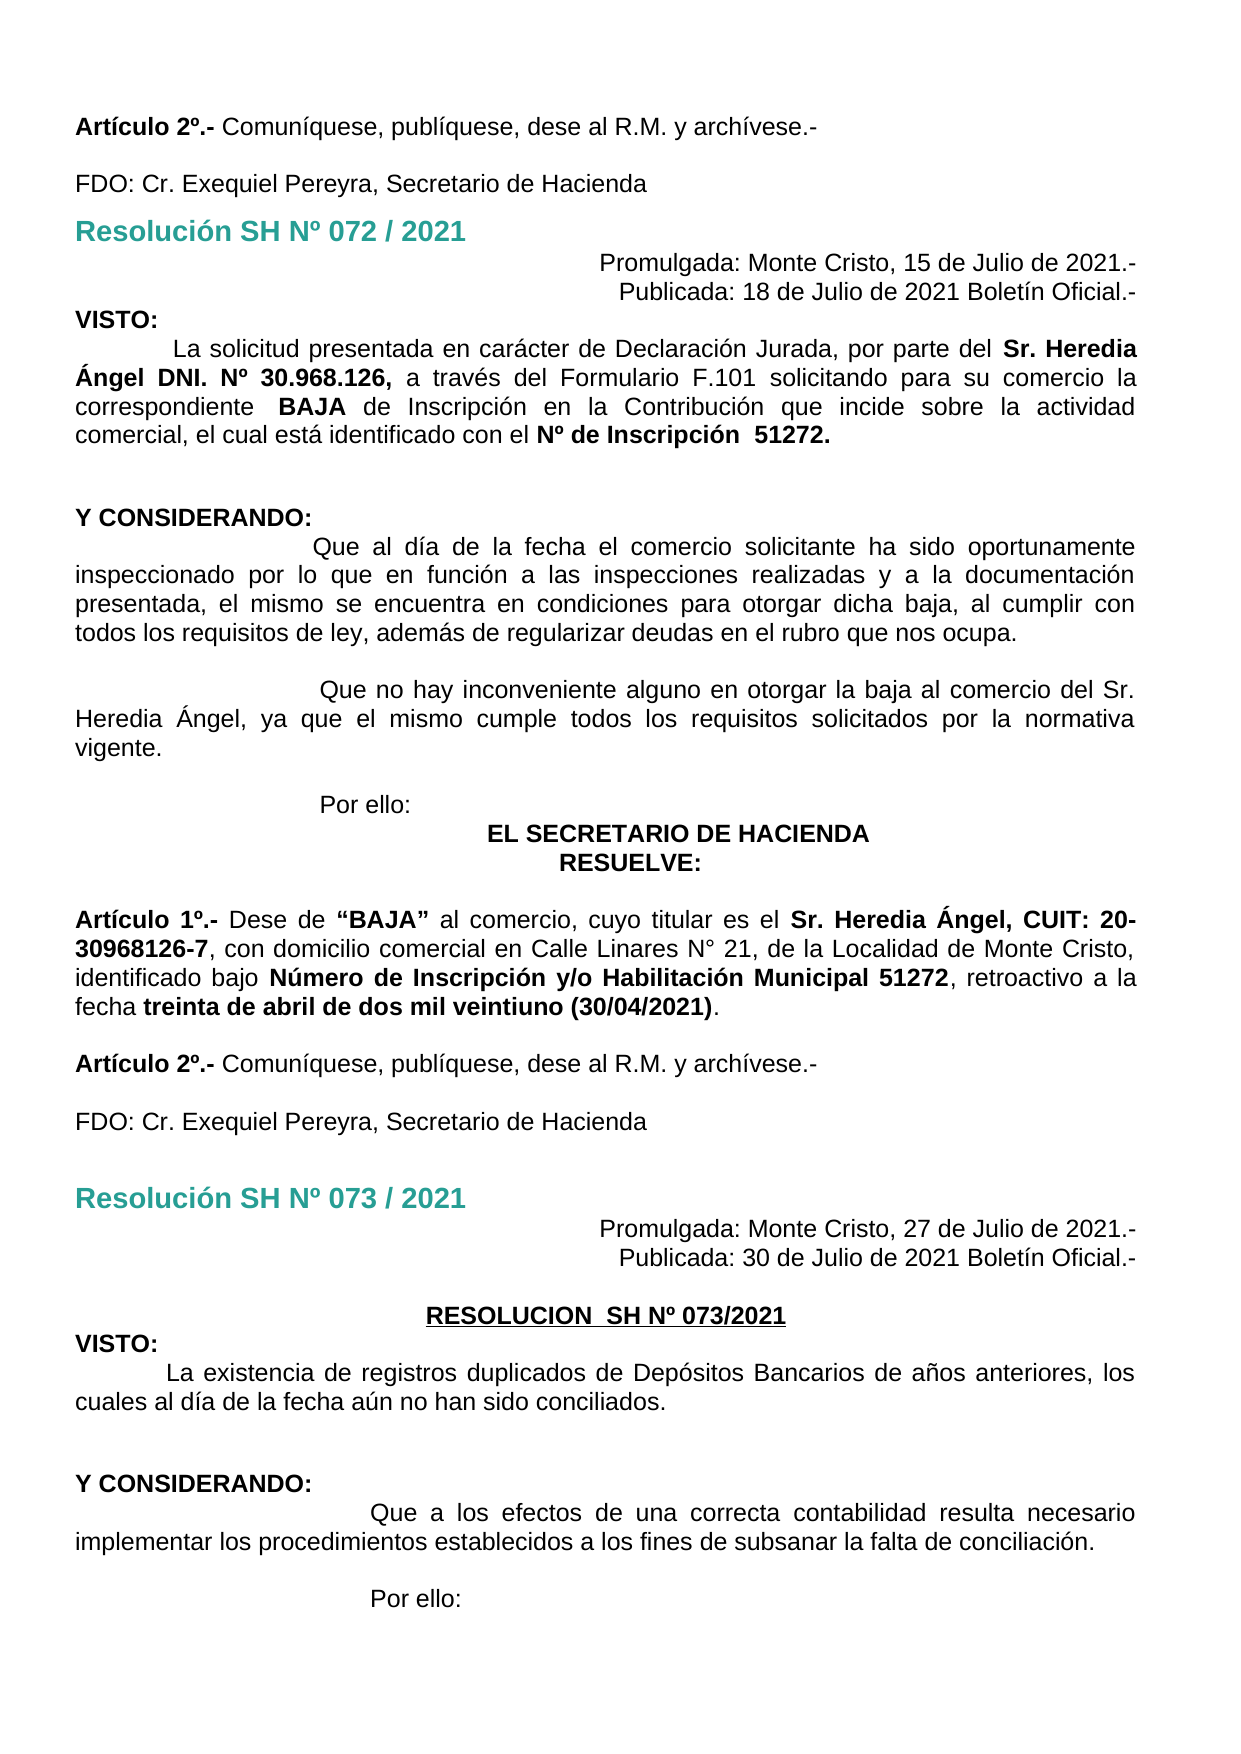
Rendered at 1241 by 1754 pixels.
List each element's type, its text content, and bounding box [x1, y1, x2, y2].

subtitle Resolución SH Nº 073 / 2021 [75, 1181, 1137, 1214]
text RESUELVE: [75, 848, 1137, 877]
text Por ello: [75, 790, 1137, 819]
text Artículo 2º.- Comuníquese, publíquese, dese al R.M. y archívese.- [75, 1020, 1137, 1078]
text Que al día de la fecha el comercio solicitante ha sido oportunamente inspeccionado por lo que en función a las inspecciones realizadas y a la documentación presentada, el mismo se encuentra en condiciones para otorgar dicha baja, al cumplir con todos los requisitos de ley, además de regularizar deudas en el rubro que nos ocupa. [75, 532, 1137, 647]
text Artículo 2º.- Comuníquese, publíquese, dese al R.M. y archívese.- [75, 83, 1137, 140]
text RESOLUCION SH Nº 073/2021 [75, 1301, 1137, 1329]
text Que a los efectos de una correcta contabilidad resulta necesario implementar los procedimientos establecidos a los fines de subsanar la falta de conciliación. [75, 1498, 1137, 1584]
text Promulgada: Monte Cristo, 15 de Julio de 2021.- [75, 248, 1137, 277]
text Publicada: 18 de Julio de 2021 Boletín Oficial.- [75, 277, 1137, 305]
text FDO: Cr. Exequiel Pereyra, Secretario de Hacienda [75, 1107, 1137, 1135]
text La existencia de registros duplicados de Depósitos Bancarios de años anteriores, los cuales al día de la fecha aún no han sido conciliados. [75, 1358, 1137, 1416]
text FDO: Cr. Exequiel Pereyra, Secretario de Hacienda [75, 169, 1137, 198]
text Artículo 1º.- Dese de “BAJA” al comercio, cuyo titular es el Sr. Heredia Ángel, CUIT: 20-30968126-7, con domicilio comercial en Calle Linares N° 21, de la Localidad de Monte Cristo, identificado bajo Número de Inscripción y/o Habilitación Municipal 51272, retroactivo a la fecha treinta de abril de dos mil veintiuno (30/04/2021). [75, 905, 1137, 1020]
text Y CONSIDERANDO: [75, 503, 1137, 532]
text Por ello: [75, 1584, 1137, 1613]
subtitle Resolución SH Nº 072 / 2021 [75, 214, 1137, 248]
text VISTO: [75, 1329, 1137, 1358]
text Publicada: 30 de Julio de 2021 Boletín Oficial.- [75, 1243, 1137, 1272]
text Y CONSIDERANDO: [75, 1469, 1137, 1498]
text La solicitud presentada en carácter de Declaración Jurada, por parte del Sr. Heredia Ángel DNI. Nº 30.968.126, a través del Formulario F.101 solicitando para su comercio la correspondiente BAJA de Inscripción en la Contribución que incide sobre la actividad comercial, el cual está identificado con el Nº de Inscripción 51272. [75, 334, 1137, 449]
text EL SECRETARIO DE HACIENDA [75, 819, 1137, 848]
text Promulgada: Monte Cristo, 27 de Julio de 2021.- [75, 1214, 1137, 1243]
text Que no hay inconveniente alguno en otorgar la baja al comercio del Sr. Heredia Ángel, ya que el mismo cumple todos los requisitos solicitados por la normativa vigente. [75, 675, 1137, 762]
text VISTO: [75, 305, 1137, 334]
